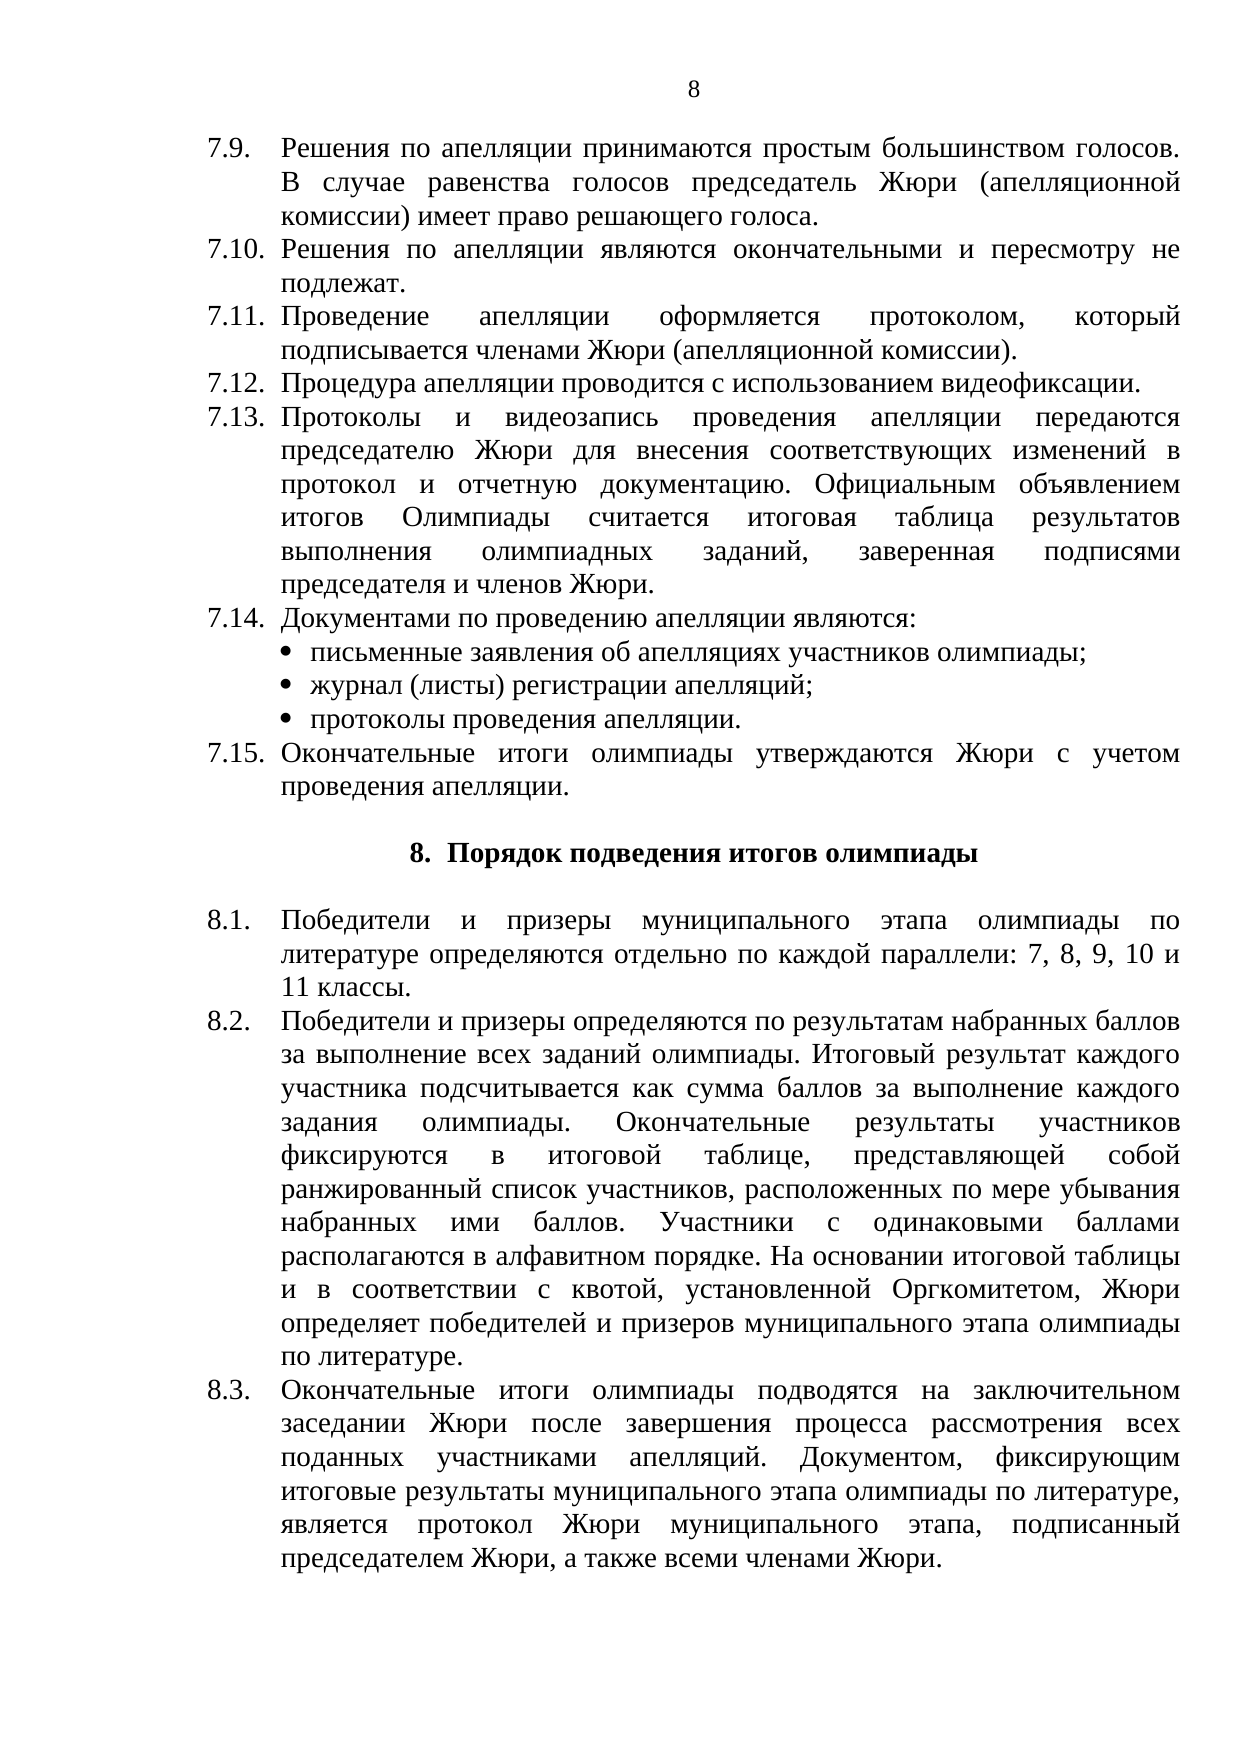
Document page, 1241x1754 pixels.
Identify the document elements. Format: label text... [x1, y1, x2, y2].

list Победители и призеры определяются по результатам набранных баллов за выполнение всех заданий олимпиады. Итоговый результат каждого участника подсчитывается как сумма баллов за выполнение каждого задания олимпиады. Окончательные результаты участников фиксируются в итоговой таблице, представляющей собой ранжированный список участников, расположенных по мере убывания набранных ими баллов. Участники с одинаковыми баллами располагаются в алфавитном порядке. На основании итоговой таблицы и в соответствии с квотой, установленной Оргкомитетом, Жюри определяет победителей и призеров муниципального этапа олимпиады по литературе. [207, 1003, 1181, 1372]
list протоколы проведения апелляции. [281, 701, 1181, 735]
list Процедура апелляции проводится с использованием видеофиксации. [207, 365, 1181, 399]
list Победители и призеры муниципального этапа олимпиады по литературе определяются отдельно по каждой параллели: 7, 8, 9, 10 и 11 классы. [207, 902, 1181, 1003]
list Решения по апелляции принимаются простым большинством голосов. В случае равенства голосов председатель Жюри (апелляционной комиссии) имеет право решающего голоса. [207, 131, 1181, 231]
list Порядок подведения итогов олимпиады [207, 835, 1181, 869]
list письменные заявления об апелляциях участников олимпиады; [281, 634, 1181, 667]
list Проведение апелляции оформляется протоколом, который подписывается членами Жюри (апелляционной комиссии). [207, 298, 1181, 365]
list Документами по проведению апелляции являются: [207, 600, 1181, 634]
list Решения по апелляции являются окончательными и пересмотру не подлежат. [207, 231, 1181, 298]
list журнал (листы) регистрации апелляций; [281, 667, 1181, 701]
list Протоколы и видеозапись проведения апелляции передаются председателю Жюри для внесения соответствующих изменений в протокол и отчетную документацию. Официальным объявлением итогов Олимпиады считается итоговая таблица результатов выполнения олимпиадных заданий, заверенная подписями председателя и членов Жюри. [207, 399, 1181, 600]
list Окончательные итоги олимпиады подводятся на заключительном заседании Жюри после завершения процесса рассмотрения всех поданных участниками апелляций. Документом, фиксирующим итоговые результаты муниципального этапа олимпиады по литературе, является протокол Жюри муниципального этапа, подписанный председателем Жюри, а также всеми членами Жюри. [207, 1372, 1181, 1573]
list Окончательные итоги олимпиады утверждаются Жюри с учетом проведения апелляции. [207, 735, 1181, 802]
